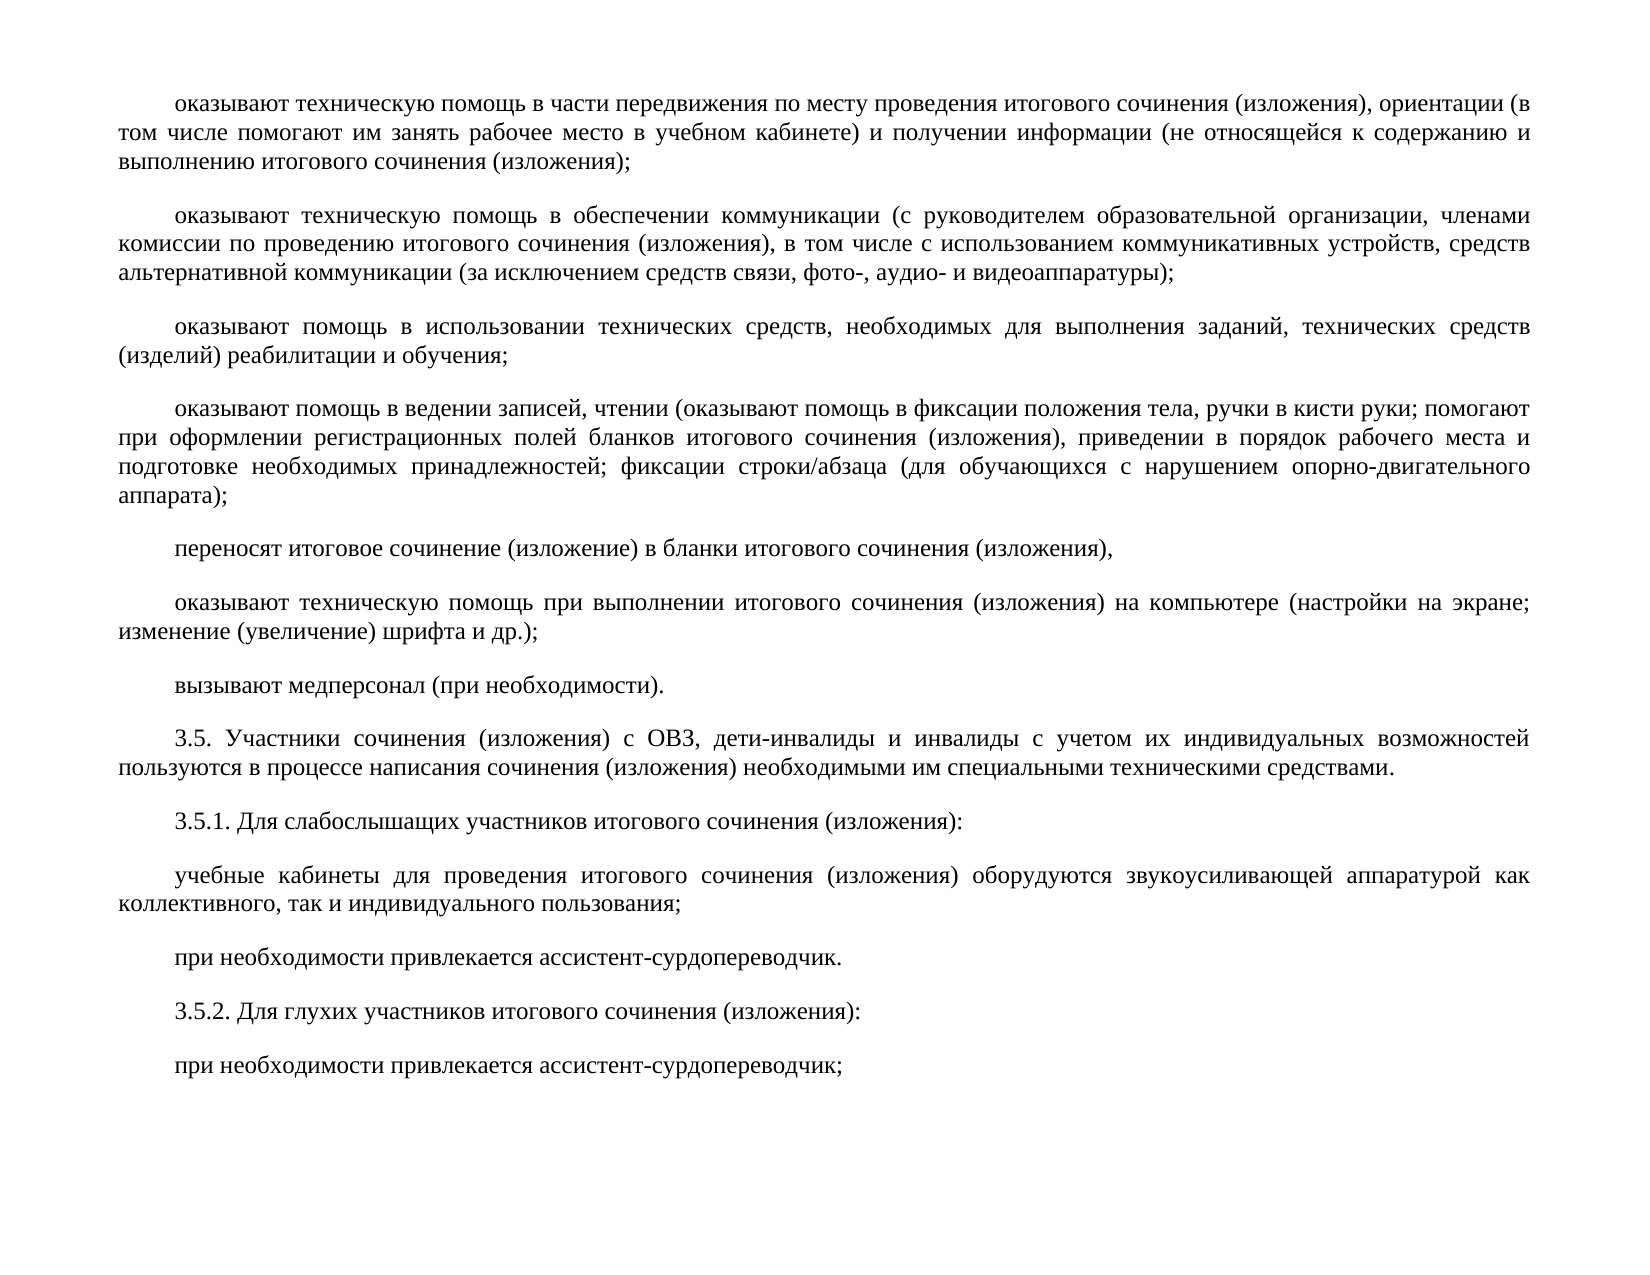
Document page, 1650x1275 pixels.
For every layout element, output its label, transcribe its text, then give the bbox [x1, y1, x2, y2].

text учебные кабинеты для проведения итогового сочинения (изложения) оборудуются звукоусиливающей аппаратурой как коллективного, так и индивидуального пользования; [118, 860, 1532, 917]
text при необходимости привлекается ассистент-сурдопереводчик; [118, 1050, 1532, 1078]
text вызывают медперсонал (при необходимости). [118, 670, 1532, 698]
text оказывают помощь в ведении записей, чтении (оказывают помощь в фиксации положения тела, ручки в кисти руки; помогают при оформлении регистрационных полей бланков итогового сочинения (изложения), приведении в порядок рабочего места и подготовке необходимых принадлежностей; фиксации строки/абзаца (для обучающихся с нарушением опорно-двигательного аппарата); [118, 393, 1532, 508]
text оказывают техническую помощь при выполнении итогового сочинения (изложения) на компьютере (настройки на экране; изменение (увеличение) шрифта и др.); [118, 587, 1532, 645]
text 3.5.2. Для глухих участников итогового сочинения (изложения): [118, 996, 1532, 1025]
text оказывают техническую помощь в обеспечении коммуникации (с руководителем образовательной организации, членами комиссии по проведению итогового сочинения (изложения), в том числе с использованием коммуникативных устройств, средств альтернативной коммуникации (за исключением средств связи, фото-, аудио- и видеоаппаратуры); [118, 200, 1532, 286]
text переносят итоговое сочинение (изложение) в бланки итогового сочинения (изложения), [118, 533, 1532, 562]
text оказывают помощь в использовании технических средств, необходимых для выполнения заданий, технических средств (изделий) реабилитации и обучения; [118, 311, 1532, 368]
text 3.5. Участники сочинения (изложения) с ОВЗ, дети-инвалиды и инвалиды с учетом их индивидуальных возможностей пользуются в процессе написания сочинения (изложения) необходимыми им специальными техническими средствами. [118, 723, 1532, 781]
text оказывают техническую помощь в части передвижения по месту проведения итогового сочинения (изложения), ориентации (в том числе помогают им занять рабочее место в учебном кабинете) и получении информации (не относящейся к содержанию и выполнению итогового сочинения (изложения); [118, 88, 1532, 175]
text при необходимости привлекается ассистент-сурдопереводчик. [118, 942, 1532, 971]
text 3.5.1. Для слабослышащих участников итогового сочинения (изложения): [118, 806, 1532, 835]
